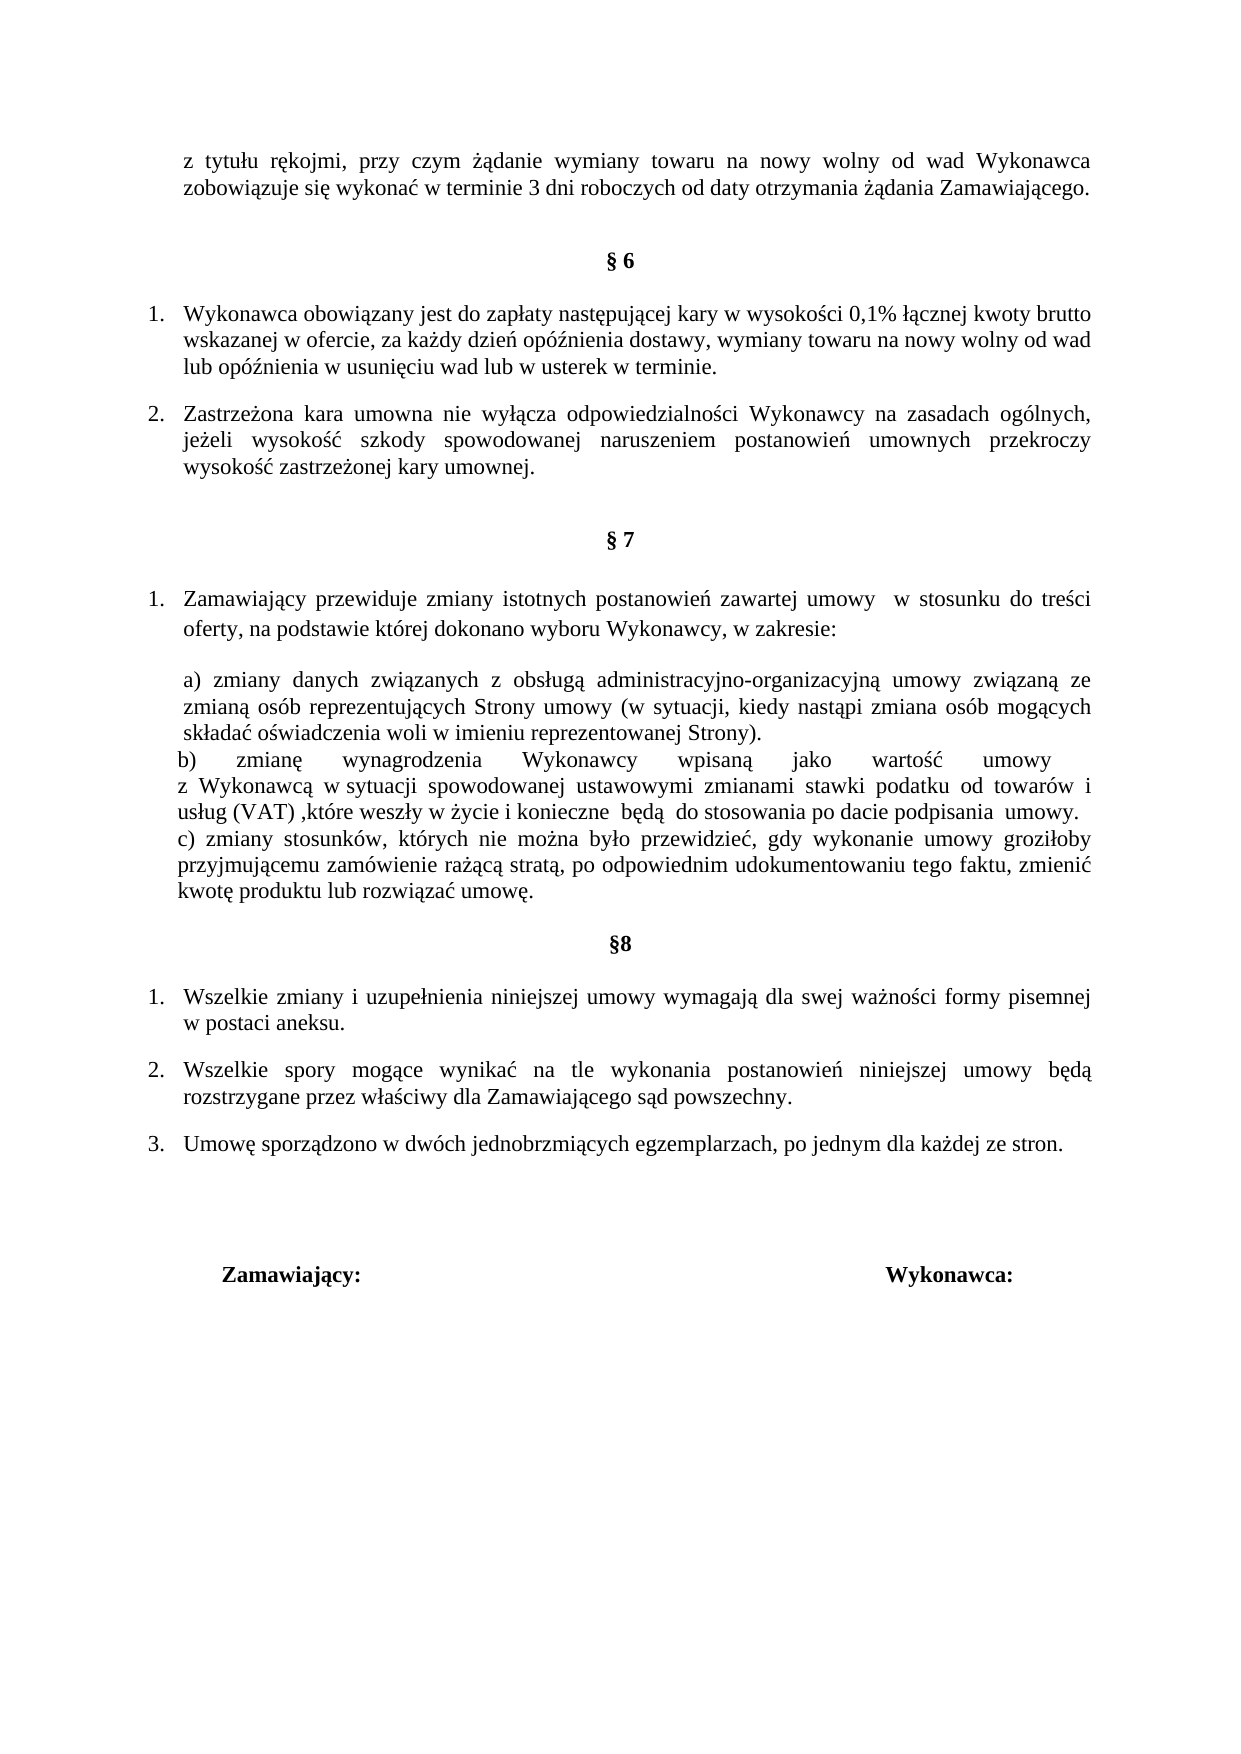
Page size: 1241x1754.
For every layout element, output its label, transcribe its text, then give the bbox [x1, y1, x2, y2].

text §8 [148, 930, 1093, 956]
list Zastrzeżona kara umowna nie wyłącza odpowiedzialności Wykonawcy na zasadach ogólnych, jeżeli wysokość szkody spowodowanej naruszeniem postanowień umownych przekroczy wysokość zastrzeżonej kary umownej. [148, 400, 1093, 479]
text c) zmiany stosunków, których nie można było przewidzieć, gdy wykonanie umowy groziłoby przyjmującemu zamówienie rażącą stratą, po odpowiednim udokumentowaniu tego faktu, zmienić kwotę produktu lub rozwiązać umowę. [177, 825, 1093, 904]
text b) zmianę wynagrodzenia Wykonawcy wpisaną jako wartość umowy z Wykonawcą w sytuacji spowodowanej ustawowymi zmianami stawki podatku od towarów i usług (VAT) ,które weszły w życie i konieczne będą do stosowania po dacie podpisania umowy. [177, 746, 1093, 825]
text a) zmiany danych związanych z obsługą administracyjno-organizacyjną umowy związaną ze zmianą osób reprezentujących Strony umowy (w sytuacji, kiedy nastąpi zmiana osób mogących składać oświadczenia woli w imieniu reprezentowanej Strony). [183, 667, 1093, 746]
list Zamawiający przewiduje zmiany istotnych postanowień zawartej umowy w stosunku do treści oferty, na podstawie której dokonano wyboru Wykonawcy, w zakresie: [148, 585, 1093, 642]
text Zamawiający: Wykonawca: [148, 1261, 1093, 1287]
list Wykonawca obowiązany jest do zapłaty następującej kary w wysokości 0,1% łącznej kwoty brutto wskazanej w ofercie, za każdy dzień opóźnienia dostawy, wymiany towaru na nowy wolny od wad lub opóźnienia w usunięciu wad lub w usterek w terminie. [148, 300, 1093, 379]
list Wszelkie zmiany i uzupełnienia niniejszej umowy wymagają dla swej ważności formy pisemnej w postaci aneksu. [148, 983, 1093, 1036]
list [148, 148, 1093, 200]
list Umowę sporządzono w dwóch jednobrzmiących egzemplarzach, po jednym dla każdej ze stron. [148, 1130, 1093, 1156]
text § 6 [148, 247, 1093, 274]
list Wszelkie spory mogące wynikać na tle wykonania postanowień niniejszej umowy będą rozstrzygane przez właściwy dla Zamawiającego sąd powszechny. [148, 1056, 1093, 1109]
text § 7 [148, 526, 1093, 553]
